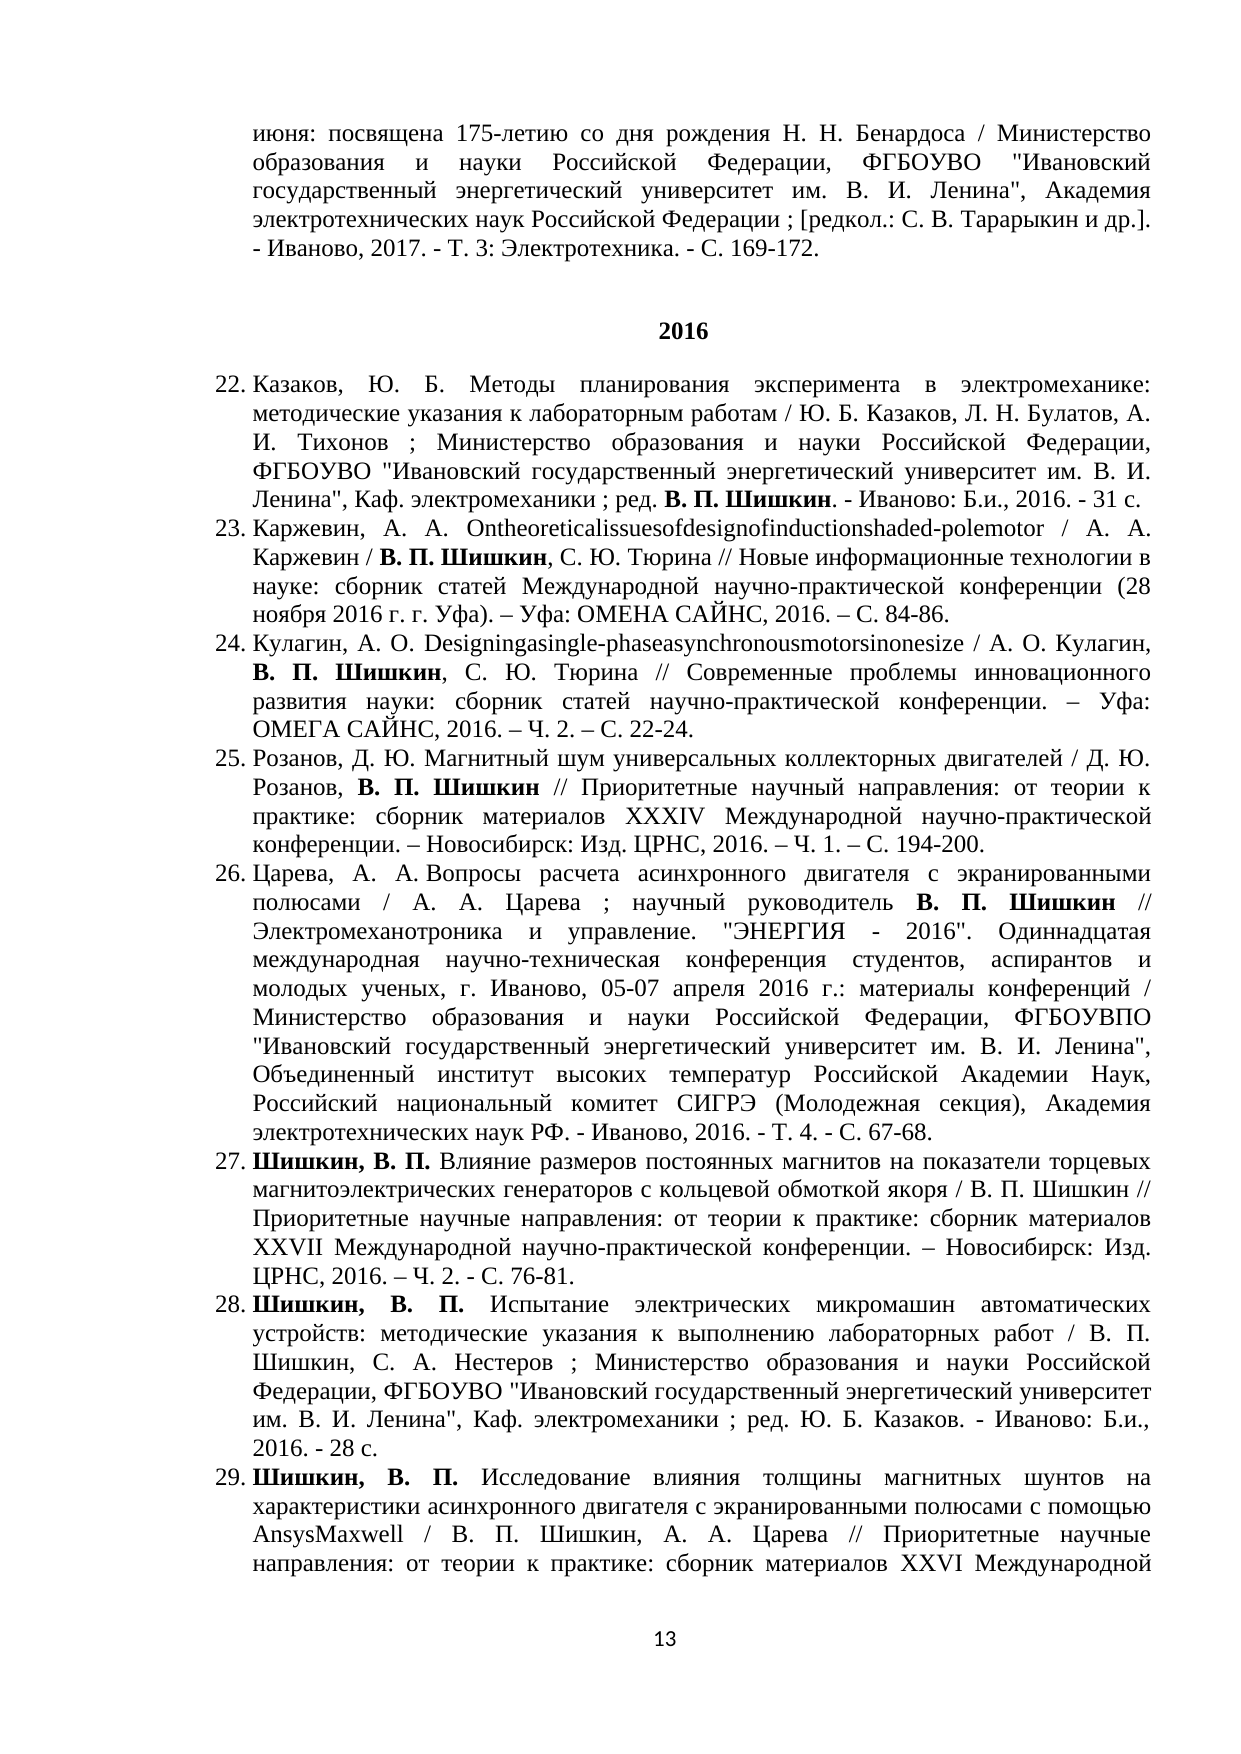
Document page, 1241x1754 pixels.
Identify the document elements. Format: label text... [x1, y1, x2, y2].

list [215, 1462, 1152, 1577]
list Розанов, Д. Ю. Магнитный шум универсальных коллекторных двигателей / Д. Ю. Розанов, В. П. Шишкин // Приоритетные научный направления: от теории к практике: сборник материалов XXXIV Международной научно-практической конференции. – Новосибирск: Изд. ЦРНС, 2016. – Ч. 1. – С. 194-200. [215, 743, 1152, 858]
list Казаков, Ю. Б. Методы планирования эксперимента в электромеханике: методические указания к лабораторным работам / Ю. Б. Казаков, Л. Н. Булатов, А. И. Тихонов ; Министерство образования и науки Российской Федерации, ФГБОУВО "Ивановский государственный энергетический университет им. В. И. Ленина", Каф. электромеханики ; ред. В. П. Шишкин. - Иваново: Б.и., 2016. - 31 с. [215, 369, 1152, 513]
list Шишкин, В. П. Испытание электрических микромашин автоматических устройств: методические указания к выполнению лабораторных работ / В. П. Шишкин, С. А. Нестеров ; Министерство образования и науки Российской Федерации, ФГБОУВО "Ивановский государственный энергетический университет им. В. И. Ленина", Каф. электромеханики ; ред. Ю. Б. Казаков. - Иваново: Б.и., 2016. - 28 с. [215, 1289, 1152, 1462]
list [215, 118, 1152, 262]
text 2016 [215, 316, 1152, 344]
list Кулагин, А. О. Designingasingle-phaseasynchronousmotorsinonesize / А. О. Кулагин, В. П. Шишкин, С. Ю. Тюрина // Современные проблемы инновационного развития науки: сборник статей научно-практической конференции. – Уфа: ОМЕГА САЙНС, 2016. – Ч. 2. – С. 22-24. [215, 628, 1152, 743]
list Царева, А. А. Вопросы расчета асинхронного двигателя с экранированными полюсами / А. А. Царева ; научный руководитель В. П. Шишкин // Электромеханотроника и управление. "ЭНЕРГИЯ - 2016". Одиннадцатая международная научно-техническая конференция студентов, аспирантов и молодых ученых, г. Иваново, 05-07 апреля 2016 г.: материалы конференций / Министерство образования и науки Российской Федерации, ФГБОУВПО "Ивановский государственный энергетический университет им. В. И. Ленина", Объединенный институт высоких температур Российской Академии Наук, Российский национальный комитет СИГРЭ (Молодежная секция), Академия электротехнических наук РФ. - Иваново, 2016. - Т. 4. - С. 67-68. [215, 858, 1152, 1146]
list Шишкин, В. П. Влияние размеров постоянных магнитов на показатели торцевых магнитоэлектрических генераторов с кольцевой обмоткой якоря / В. П. Шишкин // Приоритетные научные направления: от теории к практике: сборник материалов XXVII Международной научно-практической конференции. – Новосибирск: Изд. ЦРНС, 2016. – Ч. 2. - С. 76-81. [215, 1146, 1152, 1289]
list Каржевин, А. А. Ontheoreticalissuesofdesignofinductionshaded-polemotor / А. А. Каржевин / В. П. Шишкин, С. Ю. Тюрина // Новые информационные технологии в науке: сборник статей Международной научно-практической конференции (28 ноября 2016 г. г. Уфа). – Уфа: ОМЕНА САЙНС, 2016. – С. 84-86. [215, 513, 1152, 628]
